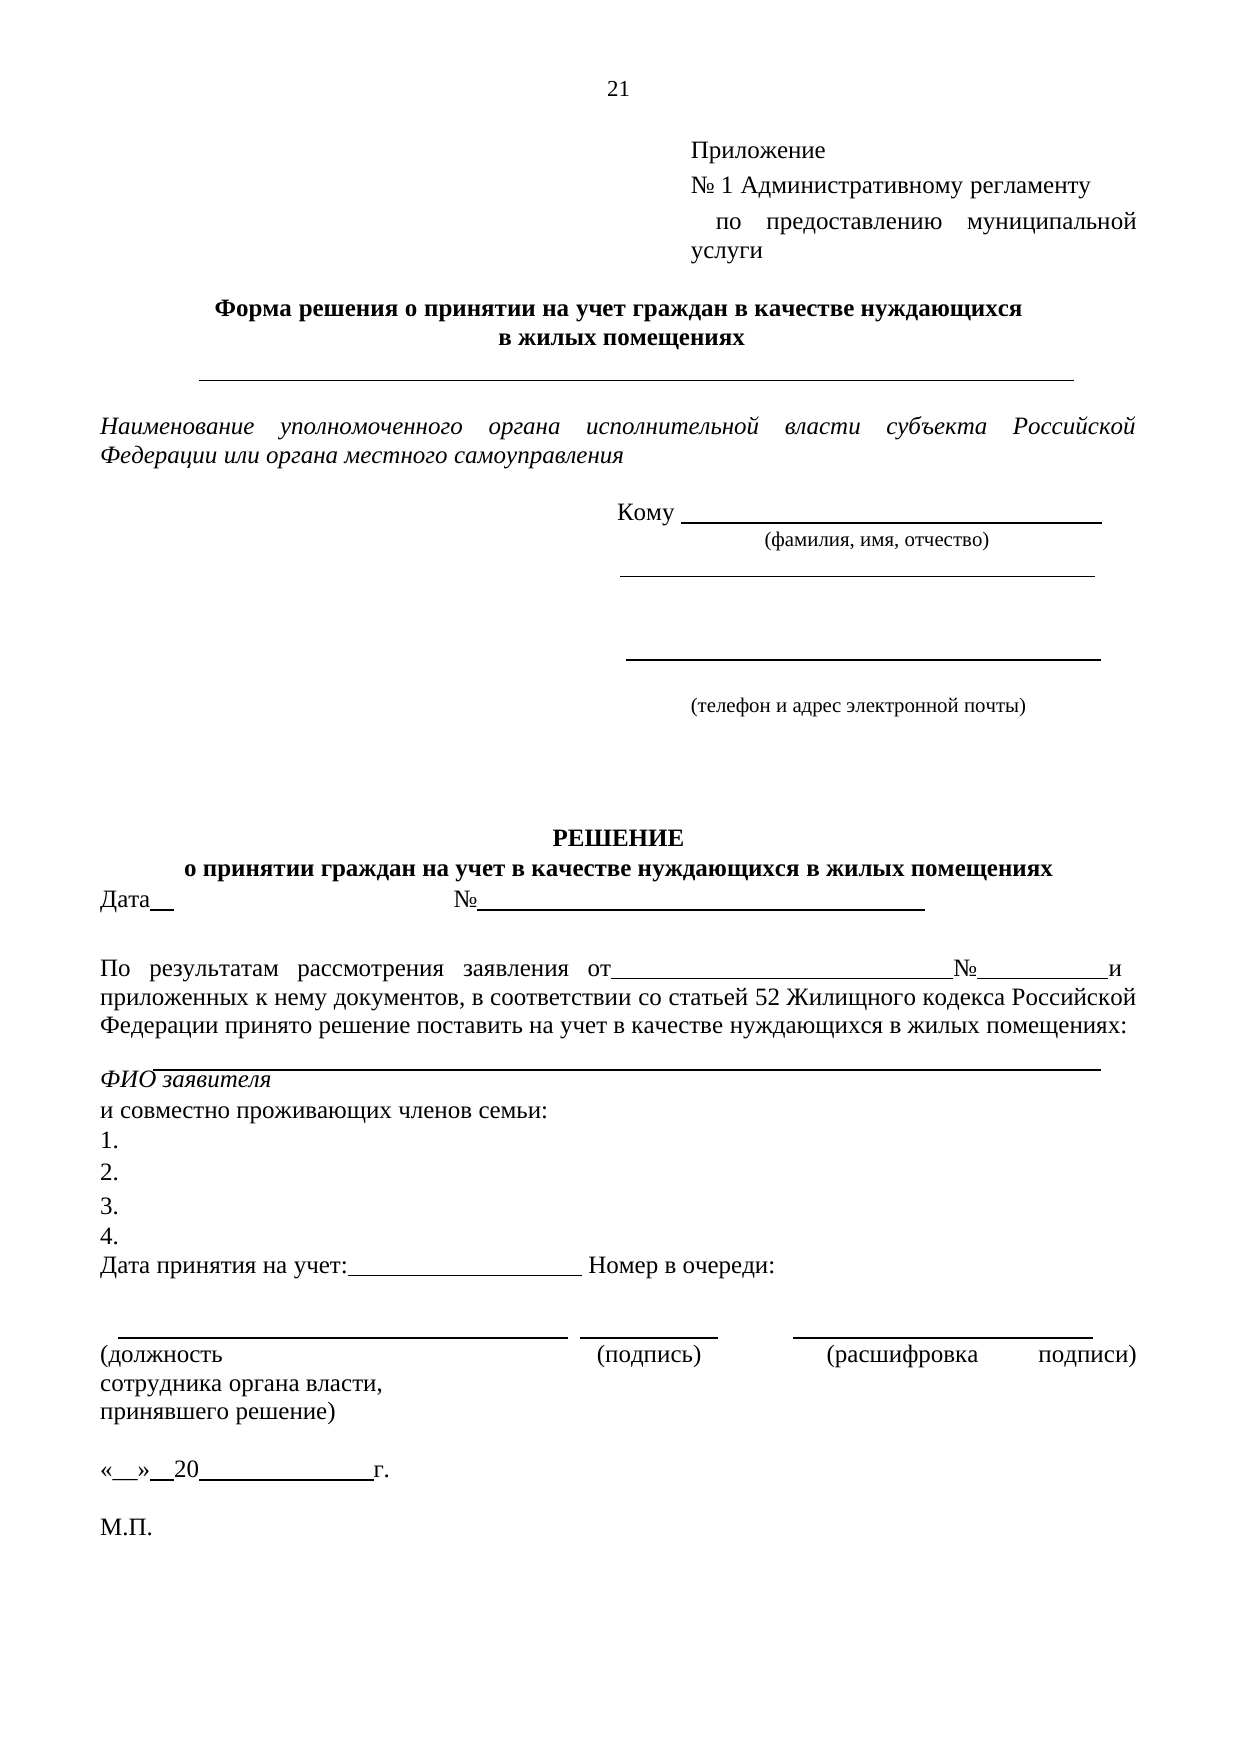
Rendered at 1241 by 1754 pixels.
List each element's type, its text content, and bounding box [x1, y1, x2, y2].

text 1. [100, 1125, 1137, 1154]
text по предоставлению муниципальной услуги [691, 206, 1137, 264]
text ФИО заявителя [100, 1068, 1137, 1092]
text Кому [100, 497, 1137, 526]
text «__» 20 г. [100, 1454, 1137, 1483]
text (телефон и адрес электронной почты) [691, 691, 1137, 718]
text 3. [100, 1188, 1137, 1221]
text № 1 Административному регламенту [691, 170, 1137, 199]
text и совместно проживающих членов семьи: [100, 1092, 1137, 1125]
text 2. [100, 1154, 1137, 1188]
text Дата принятия на учет: Номер в очереди: [100, 1250, 1137, 1279]
text По результатам рассмотрения заявления от № и [100, 953, 1137, 982]
text принявшего решение) [100, 1396, 1137, 1425]
text приложенных к нему документов, в соответствии со статьей 52 Жилищного кодекса Российской Федерации принято решение поставить на учет в качестве нуждающихся в жилых помещениях: [100, 982, 1137, 1039]
subtitle Форма решения о принятии на учет граждан в качестве нуждающихся [100, 293, 1137, 322]
text М.П. [100, 1512, 1137, 1541]
text (должность (подпись) (расшифровка подписи) сотрудника органа власти, [100, 1337, 1137, 1396]
text 4. [100, 1221, 1137, 1250]
text (фамилия, имя, отчество) [100, 527, 1137, 551]
text о принятии граждан на учет в качестве нуждающихся в жилых помещениях [100, 853, 1137, 882]
text Наименование уполномоченного органа исполнительной власти субъекта Российской Федерации или органа местного самоуправления [100, 411, 1137, 468]
subtitle РЕШЕНИЕ [100, 819, 1137, 853]
text Приложение [691, 135, 1137, 163]
text Дата № [100, 882, 1137, 914]
subtitle в жилых помещениях [100, 322, 1137, 350]
